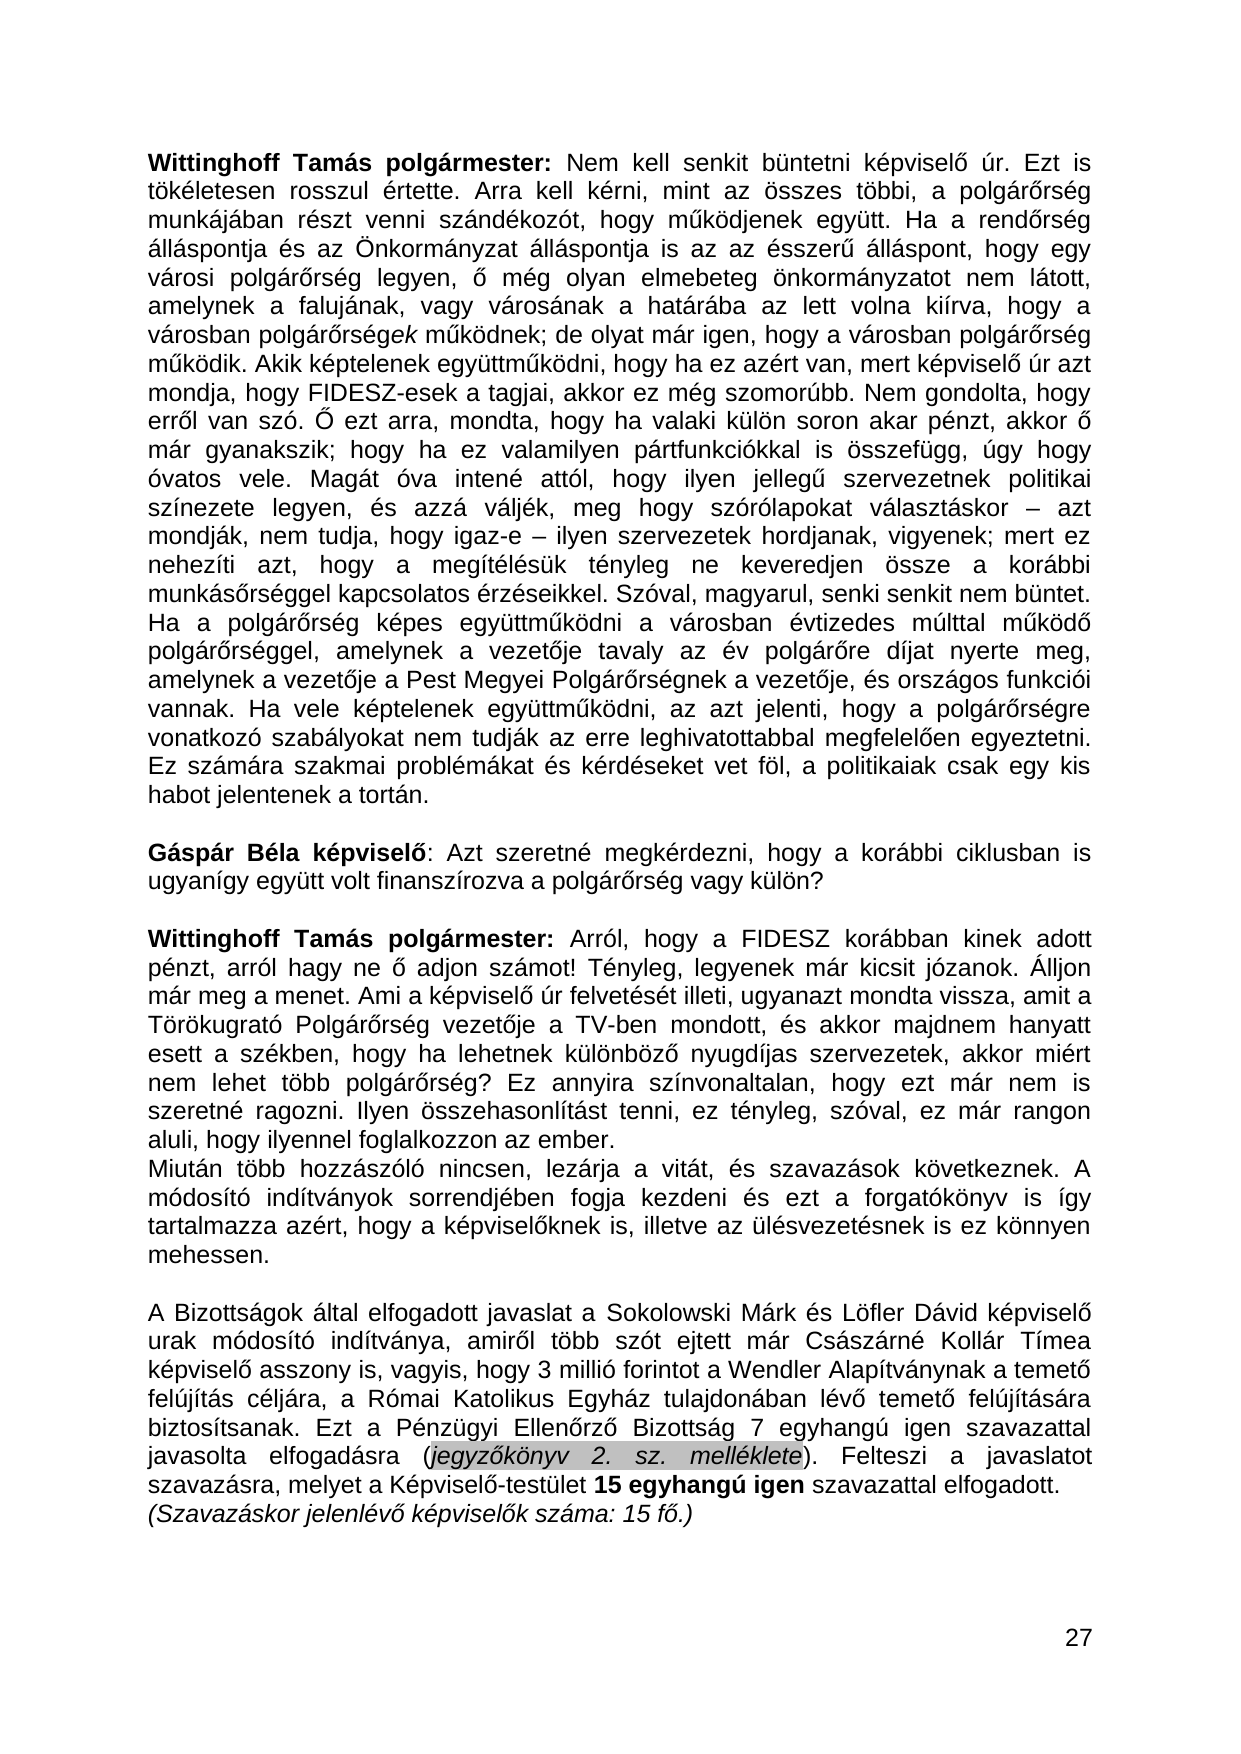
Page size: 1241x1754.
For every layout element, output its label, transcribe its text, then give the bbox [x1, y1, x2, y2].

text Wittinghoff Tamás polgármester: Nem kell senkit büntetni képviselő úr. Ezt is tökéletesen rosszul értette. Arra kell kérni, mint az összes többi, a polgárőrség munkájában részt venni szándékozót, hogy működjenek együtt. Ha a rendőrség álláspontja és az Önkormányzat álláspontja is az az ésszerű álláspont, hogy egy városi polgárőrség legyen, ő még olyan elmebeteg önkormányzatot nem látott, amelynek a falujának, vagy városának a határába az lett volna kiírva, hogy a városban polgárőrségek működnek; de olyat már igen, hogy a városban polgárőrség működik. Akik képtelenek együttműködni, hogy ha ez azért van, mert képviselő úr azt mondja, hogy FIDESZ-esek a tagjai, akkor ez még szomorúbb. Nem gondolta, hogy erről van szó. Ő ezt arra, mondta, hogy ha valaki külön soron akar pénzt, akkor ő már gyanakszik; hogy ha ez valamilyen pártfunkciókkal is összefügg, úgy hogy óvatos vele. Magát óva intené attól, hogy ilyen jellegű szervezetnek politikai színezete legyen, és azzá váljék, meg hogy szórólapokat választáskor – azt mondják, nem tudja, hogy igaz-e – ilyen szervezetek hordjanak, vigyenek; mert ez nehezíti azt, hogy a megítélésük tényleg ne keveredjen össze a korábbi munkásőrséggel kapcsolatos érzéseikkel. Szóval, magyarul, senki senkit nem büntet. Ha a polgárőrség képes együttműködni a városban évtizedes múlttal működő polgárőrséggel, amelynek a vezetője tavaly az év polgárőre díjat nyerte meg, amelynek a vezetője a Pest Megyei Polgárőrségnek a vezetője, és országos funkciói vannak. Ha vele képtelenek együttműködni, az azt jelenti, hogy a polgárőrségre vonatkozó szabályokat nem tudják az erre leghivatottabbal megfelelően egyeztetni. Ez számára szakmai problémákat és kérdéseket vet föl, a politikaiak csak egy kis habot jelentenek a tortán. [148, 148, 1093, 809]
text Wittinghoff Tamás polgármester: Arról, hogy a FIDESZ korábban kinek adott pénzt, arról hagy ne ő adjon számot! Tényleg, legyenek már kicsit józanok. Álljon már meg a menet. Ami a képviselő úr felvetését illeti, ugyanazt mondta vissza, amit a Törökugrató Polgárőrség vezetője a TV-ben mondott, és akkor majdnem hanyatt esett a székben, hogy ha lehetnek különböző nyugdíjas szervezetek, akkor miért nem lehet több polgárőrség? Ez annyira színvonaltalan, hogy ezt már nem is szeretné ragozni. Ilyen összehasonlítást tenni, ez tényleg, szóval, ez már rangon aluli, hogy ilyennel foglalkozzon az ember. [148, 924, 1093, 1154]
text Gáspár Béla képviselő: Azt szeretné megkérdezni, hogy a korábbi ciklusban is ugyanígy együtt volt finanszírozva a polgárőrség vagy külön? [148, 838, 1093, 895]
text A Bizottságok által elfogadott javaslat a Sokolowski Márk és Löfler Dávid képviselő urak módosító indítványa, amiről több szót ejtett már Császárné Kollár Tímea képviselő asszony is, vagyis, hogy 3 millió forintot a Wendler Alapítványnak a temető felújítás céljára, a Római Katolikus Egyház tulajdonában lévő temető felújítására biztosítsanak. Ezt a Pénzügyi Ellenőrző Bizottság 7 egyhangú igen szavazattal javasolta elfogadásra (jegyzőkönyv 2. sz. melléklete). Felteszi a javaslatot szavazásra, melyet a Képviselő-testület 15 egyhangú igen szavazattal elfogadott. [148, 1298, 1093, 1499]
text (Szavazáskor jelenlévő képviselők száma: 15 fő.) [148, 1499, 1093, 1528]
text Miután több hozzászóló nincsen, lezárja a vitát, és szavazások következnek. A módosító indítványok sorrendjében fogja kezdeni és ezt a forgatókönyv is így tartalmazza azért, hogy a képviselőknek is, illetve az ülésvezetésnek is ez könnyen mehessen. [148, 1154, 1093, 1269]
